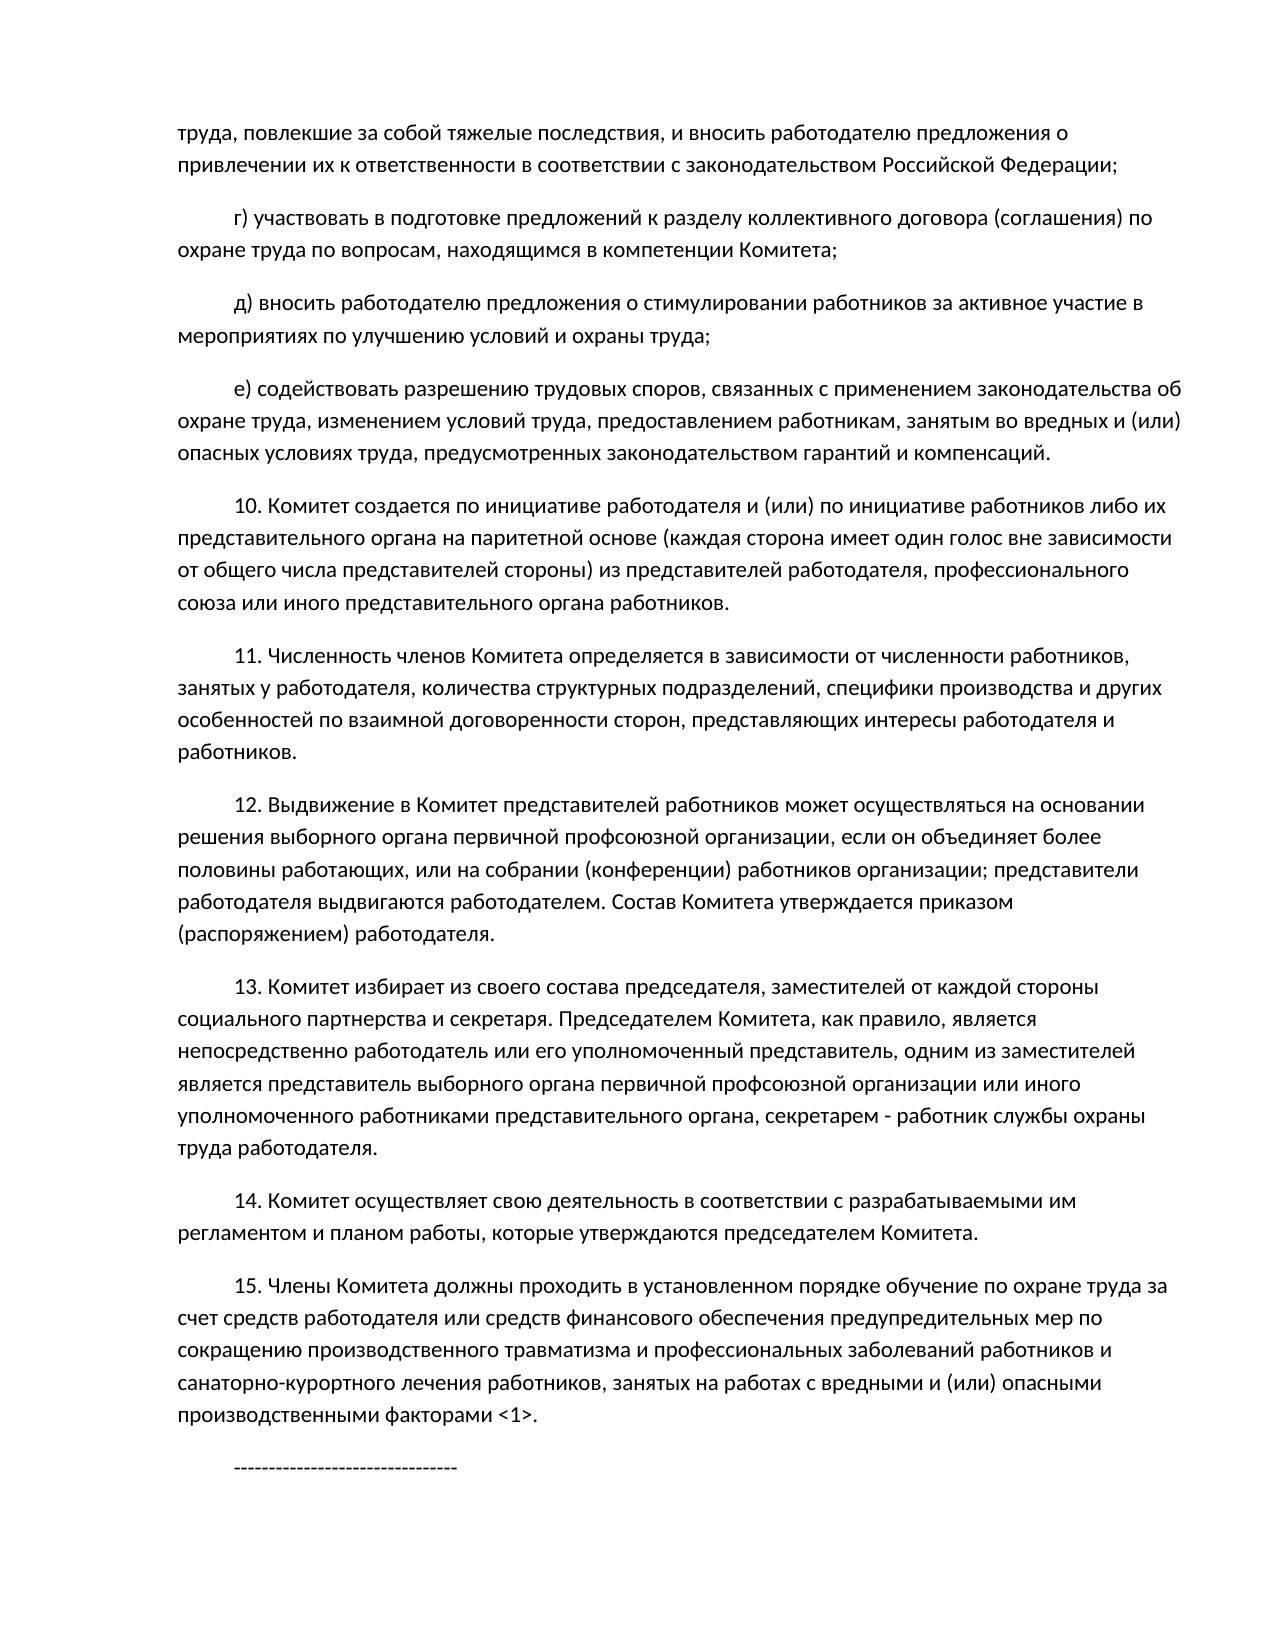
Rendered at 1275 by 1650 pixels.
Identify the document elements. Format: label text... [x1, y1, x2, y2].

text 15. Члены Комитета должны проходить в установленном порядке обучение по охране труда за счет средств работодателя или средств финансового обеспечения предупредительных мер по сокращению производственного травматизма и профессиональных заболеваний работников и санаторно-курортного лечения работников, занятых на работах с вредными и (или) опасными производственными факторами <1>. [177, 1271, 1186, 1428]
text г) участвовать в подготовке предложений к разделу коллективного договора (соглашения) по охране труда по вопросам, находящимся в компетенции Комитета; [177, 203, 1186, 263]
text -------------------------------- [177, 1453, 1186, 1481]
text 13. Комитет избирает из своего состава председателя, заместителей от каждой стороны социального партнерства и секретаря. Председателем Комитета, как правило, является непосредственно работодатель или его уполномоченный представитель, одним из заместителей является представитель выборного органа первичной профсоюзной организации или иного уполномоченного работниками представительного органа, секретарем - работник службы охраны труда работодателя. [177, 972, 1186, 1161]
text е) содействовать разрешению трудовых споров, связанных с применением законодательства об охране труда, изменением условий труда, предоставлением работникам, занятым во вредных и (или) опасных условиях труда, предусмотренных законодательством гарантий и компенсаций. [177, 374, 1186, 466]
text 11. Численность членов Комитета определяется в зависимости от численности работников, занятых у работодателя, количества структурных подразделений, специфики производства и других особенностей по взаимной договоренности сторон, представляющих интересы работодателя и работников. [177, 641, 1186, 765]
text 10. Комитет создается по инициативе работодателя и (или) по инициативе работников либо их представительного органа на паритетной основе (каждая сторона имеет один голос вне зависимости от общего числа представителей стороны) из представителей работодателя, профессионального союза или иного представительного органа работников. [177, 491, 1186, 616]
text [177, 118, 1186, 178]
text 14. Комитет осуществляет свою деятельность в соответствии с разрабатываемыми им регламентом и планом работы, которые утверждаются председателем Комитета. [177, 1186, 1186, 1246]
text д) вносить работодателю предложения о стимулировании работников за активное участие в мероприятиях по улучшению условий и охраны труда; [177, 288, 1186, 349]
text 12. Выдвижение в Комитет представителей работников может осуществляться на основании решения выборного органа первичной профсоюзной организации, если он объединяет более половины работающих, или на собрании (конференции) работников организации; представители работодателя выдвигаются работодателем. Состав Комитета утверждается приказом (распоряжением) работодателя. [177, 790, 1186, 947]
